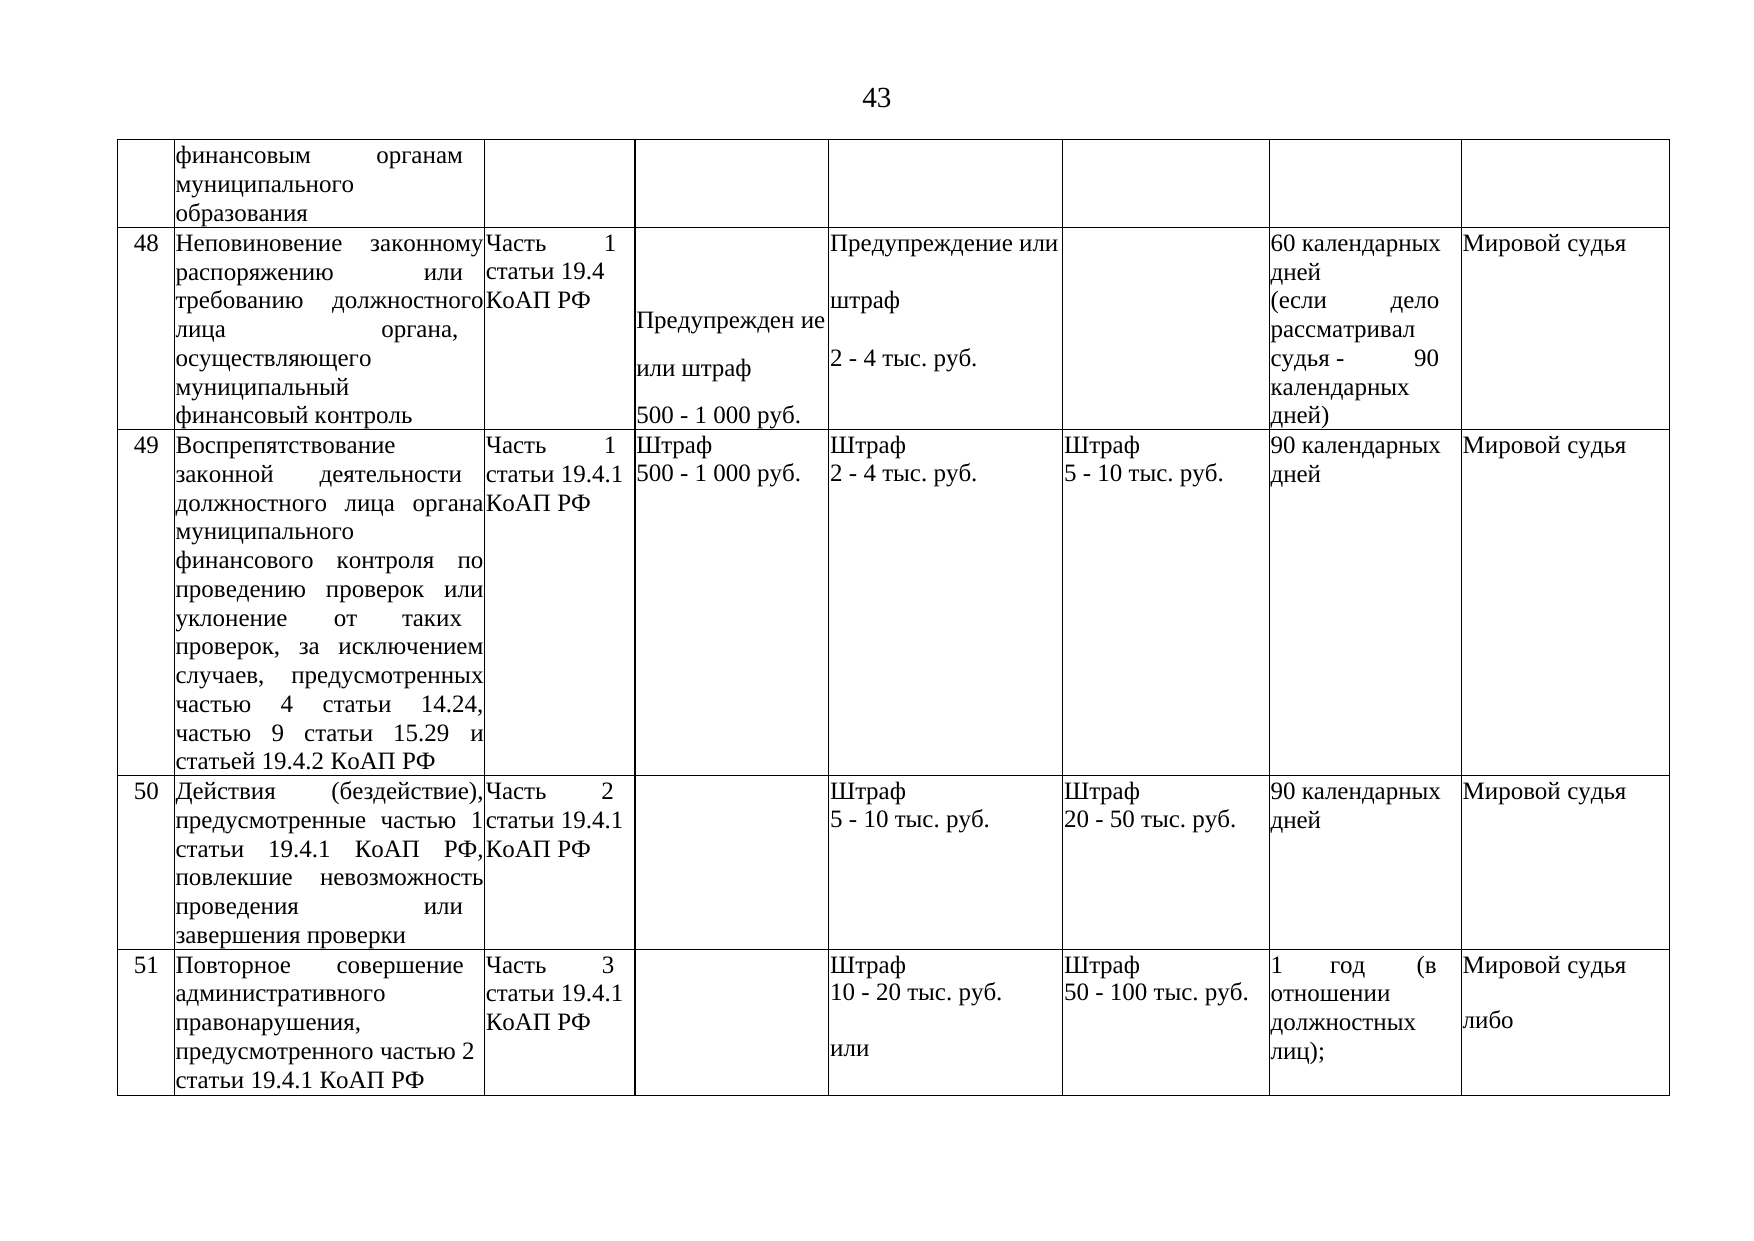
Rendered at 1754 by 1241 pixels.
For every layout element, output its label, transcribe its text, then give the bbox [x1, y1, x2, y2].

table_header [636, 140, 828, 227]
table_header [829, 140, 1062, 227]
table_cell Неповиновение законному распоряжению или требованию должностного лица органа, осуществляющего муниципальный финансовый контроль [175, 228, 484, 429]
table_cell 90 календарных дней [1270, 430, 1461, 775]
table_cell 49 [118, 430, 174, 775]
table_cell Штраф 500 - 1 000 руб. [636, 430, 828, 775]
table_cell [636, 776, 828, 949]
table_cell Мировой судья [1462, 430, 1669, 775]
table_header [1270, 140, 1461, 227]
table_cell Часть 1 статьи 19.4.1 КоАП РФ [485, 430, 634, 775]
table_cell Мировой судья [1462, 228, 1669, 429]
table_cell [636, 950, 828, 1095]
table_header финансовым органам муниципального образования [175, 140, 484, 227]
table_header [1462, 140, 1669, 227]
table_cell Часть 3 статьи 19.4.1 КоАП РФ [485, 950, 634, 1095]
table_cell Штраф 50 - 100 тыс. руб. [1063, 950, 1269, 1095]
table_cell 1 год (в отношении должностных лиц); [1270, 950, 1461, 1095]
table_cell Воспрепятствование законной деятельности должностного лица органа муниципального финансового контроля по проведению проверок или уклонение от таких проверок, за исключением случаев, предусмотренных частью 4 статьи 14.24, частью 9 статьи 15.29 и статьей 19.4.2 КоАП РФ [175, 430, 484, 775]
table_cell Штраф 2 - 4 тыс. руб. [829, 430, 1062, 775]
table_cell 50 [118, 776, 174, 949]
table_header [485, 140, 634, 227]
table_cell Действия (бездействие), предусмотренные частью 1 статьи 19.4.1 КоАП РФ, повлекшие невозможность проведения или завершения проверки [175, 776, 484, 949]
table_cell Мировой судья [1462, 776, 1669, 949]
table_cell Штраф 5 - 10 тыс. руб. [1063, 430, 1269, 775]
table_cell Предупреждение или штраф 2 - 4 тыс. руб. [829, 228, 1062, 429]
table_cell Предупрежден ие или штраф 500 - 1 000 руб. [636, 228, 828, 429]
table_cell Часть 1 статьи 19.4 КоАП РФ [485, 228, 634, 429]
table_cell 90 календарных дней [1270, 776, 1461, 949]
table_cell Повторное совершение административного правонарушения, предусмотренного частью 2 статьи 19.4.1 КоАП РФ [175, 950, 484, 1095]
table_header [118, 140, 174, 227]
table_cell 60 календарных дней (если дело рассматривал судья - 90 календарных дней) [1270, 228, 1461, 429]
table_header [1063, 140, 1269, 227]
table_cell 48 [118, 228, 174, 429]
table_cell Штраф 5 - 10 тыс. руб. [829, 776, 1062, 949]
table_cell [1063, 228, 1269, 429]
table_cell Штраф 10 - 20 тыс. руб. или [829, 950, 1062, 1095]
table_cell Штраф 20 - 50 тыс. руб. [1063, 776, 1269, 949]
table_cell 51 [118, 950, 174, 1095]
table_cell Часть 2 статьи 19.4.1 КоАП РФ [485, 776, 634, 949]
table_cell Мировой судья либо [1462, 950, 1669, 1095]
